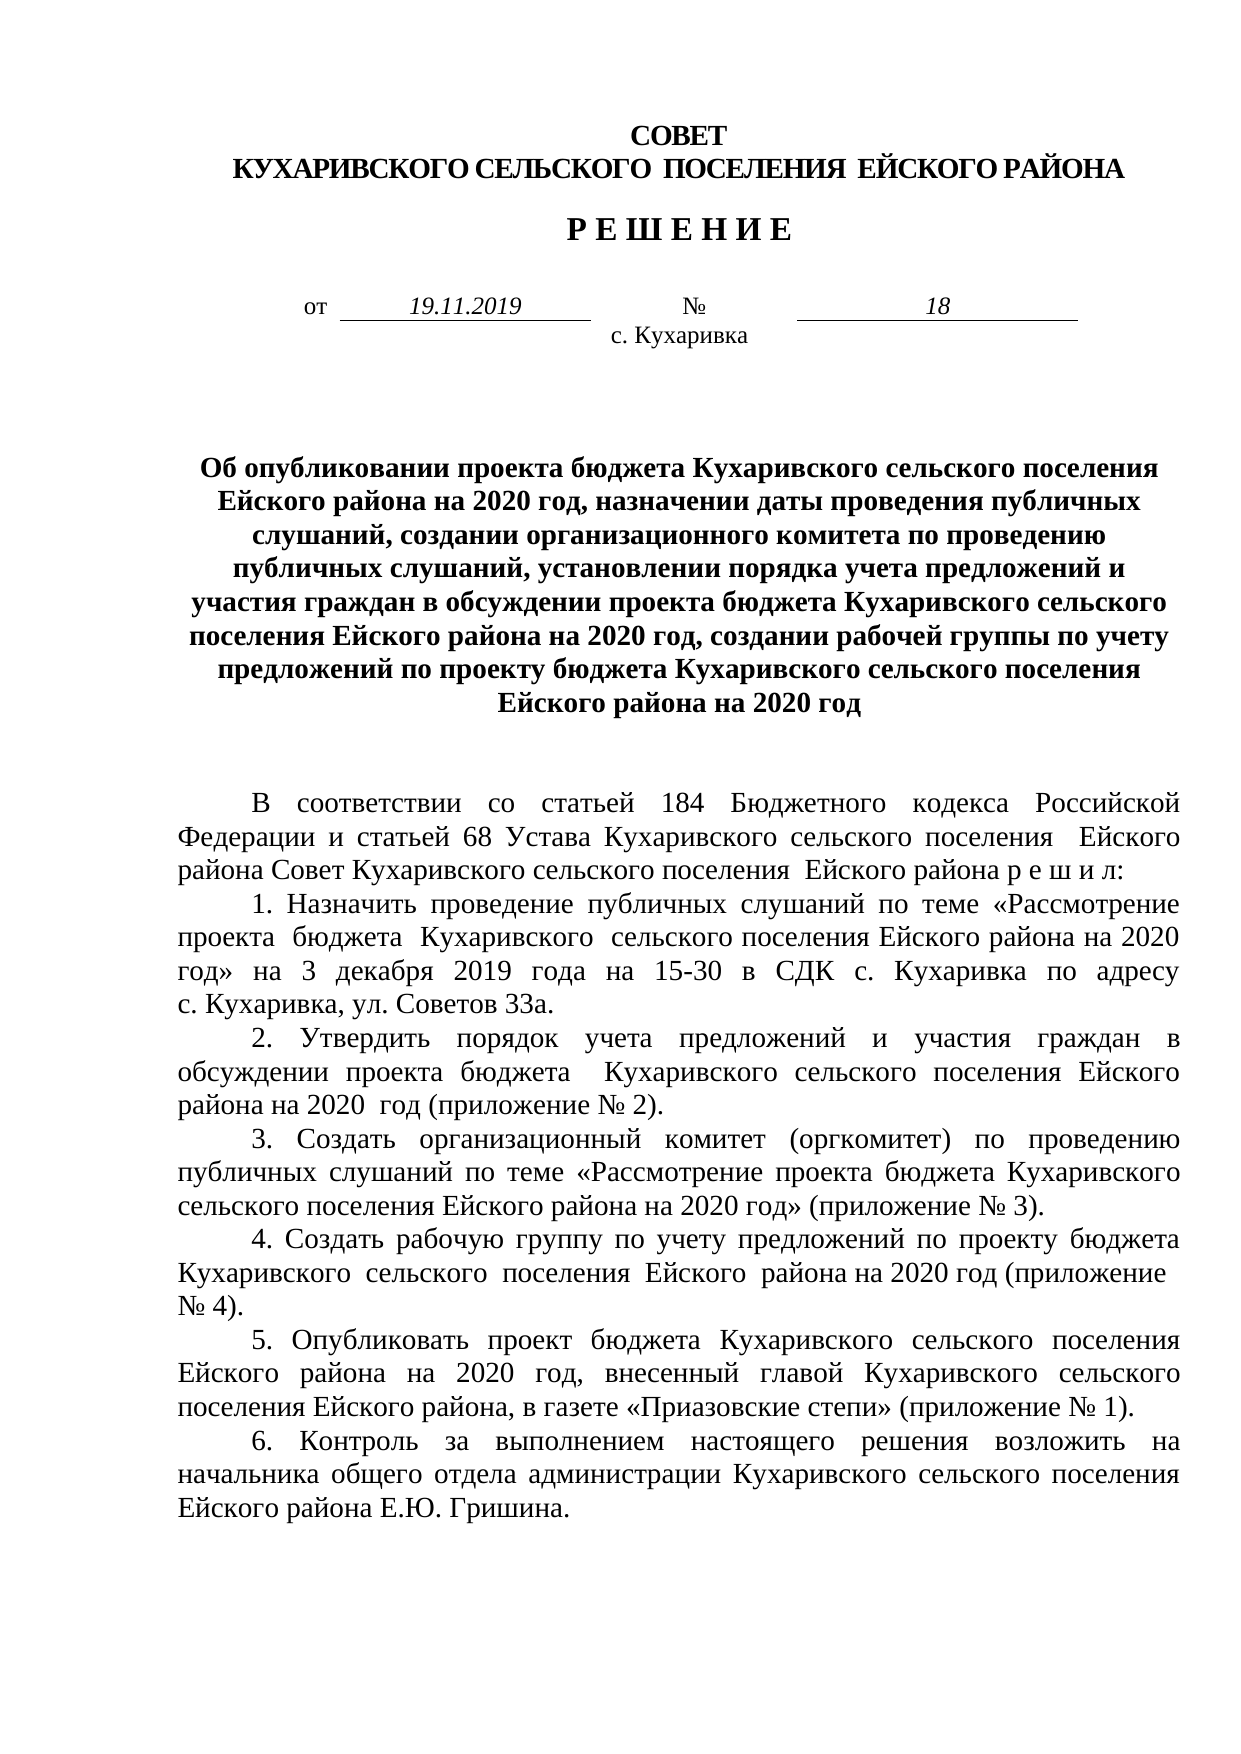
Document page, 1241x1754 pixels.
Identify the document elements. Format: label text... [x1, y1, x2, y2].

table_header от [291, 291, 339, 319]
subtitle Р Е Ш Е Н И Е [177, 209, 1181, 247]
text № 4). [177, 1288, 1181, 1322]
subtitle СОВЕТ [177, 118, 1181, 152]
table_header № [591, 291, 797, 319]
text 1. Назначить проведение публичных слушаний по теме «Рассмотрение проекта бюджета Кухаривского сельского поселения Ейского района на 2020 год» на 3 декабря 2019 года на 15-30 в СДК с. Кухаривка по адресу с. Кухаривка, ул. Советов 33а. [177, 886, 1181, 1020]
text В соответствии со статьей 184 Бюджетного кодекса Российской Федерации и статьей 68 Устава Кухаривского сельского поселения Ейского района Совет Кухаривского сельского поселения Ейского района р е ш и л: [177, 785, 1181, 886]
table_header 18 [797, 291, 1078, 319]
text 4. Создать рабочую группу по учету предложений по проекту бюджета Кухаривского сельского поселения Ейского района на 2020 год (приложение [177, 1221, 1181, 1288]
text 2. Утвердить порядок учета предложений и участия граждан в обсуждении проекта бюджета Кухаривского сельского поселения Ейского района на 2020 год (приложение № 2). [177, 1020, 1181, 1121]
subtitle КУХАРИВСКОГО СЕЛЬСКОГО ПОСЕЛЕНИЯ ЕЙСКОГО РАЙОНА [177, 152, 1181, 185]
table_header 19.11.2019 [340, 291, 591, 319]
text 3. Создать организационный комитет (оргкомитет) по проведению публичных слушаний по теме «Рассмотрение проекта бюджета Кухаривского сельского поселения Ейского района на 2020 год» (приложение № 3). [177, 1121, 1181, 1221]
text Об опубликовании проекта бюджета Кухаривского сельского поселения Ейского района на 2020 год, назначении даты проведения публичных слушаний, создании организационного комитета по проведению публичных слушаний, установлении порядка учета предложений и участия граждан в обсуждении проекта бюджета Кухаривского сельского поселения Ейского района на 2020 год, создании рабочей группы по учету предложений по проекту бюджета Кухаривского сельского поселения Ейского района на 2020 год [177, 450, 1181, 718]
text 6. Контроль за выполнением настоящего решения возложить на начальника общего отдела администрации Кухаривского сельского поселения Ейского района Е.Ю. Гришина. [177, 1423, 1181, 1523]
text 5. Опубликовать проект бюджета Кухаривского сельского поселения Ейского района на 2020 год, внесенный главой Кухаривского сельского поселения Ейского района, в газете «Приазовские степи» (приложение № 1). [177, 1322, 1181, 1423]
text с. Кухаривка [177, 321, 1181, 349]
